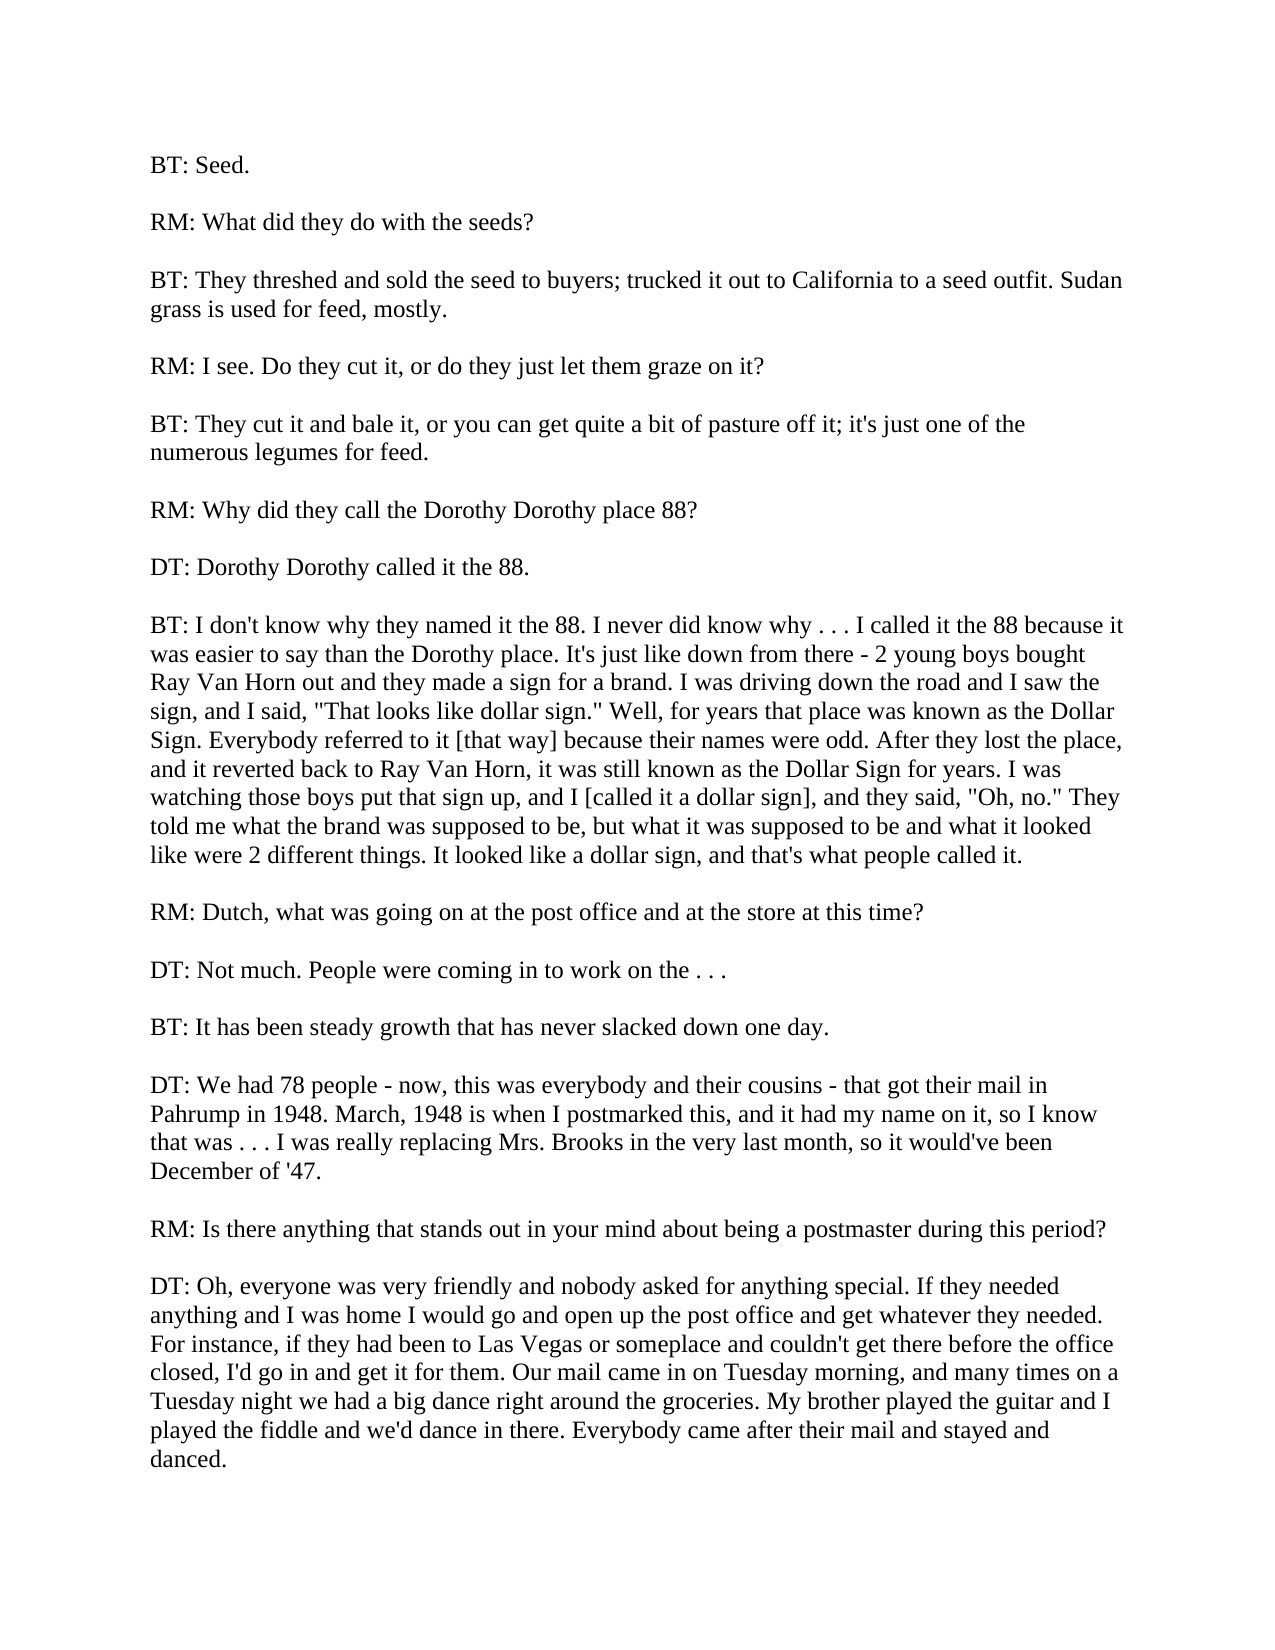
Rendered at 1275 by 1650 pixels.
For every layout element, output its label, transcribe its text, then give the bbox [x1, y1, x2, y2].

text BT: They cut it and bale it, or you can get quite a bit of pasture off it; it's just one of the numerous legumes for feed. [150, 409, 1125, 466]
text RM: Is there anything that stands out in your mind about being a postmaster during this period? [150, 1214, 1125, 1242]
text BT: Seed. [150, 150, 1125, 179]
text RM: Why did they call the Dorothy Dorothy place 88? [150, 495, 1125, 524]
text RM: Dutch, what was going on at the post office and at the store at this time? [150, 897, 1125, 926]
text DT: Oh, everyone was very friendly and nobody asked for anything special. If they needed anything and I was home I would go and open up the post office and get whatever they needed. For instance, if they had been to Las Vegas or someplace and couldn't get there before the office closed, I'd go in and get it for them. Our mail came in on Tuesday morning, and many times on a Tuesday night we had a big dance right around the groceries. My brother played the guitar and I played the fiddle and we'd dance in there. Everybody came after their mail and stayed and danced. [150, 1271, 1125, 1472]
text RM: I see. Do they cut it, or do they just let them graze on it? [150, 351, 1125, 380]
text BT: I don't know why they named it the 88. I never did know why . . . I called it the 88 because it was easier to say than the Dorothy place. It's just like down from there - 2 young boys bought Ray Van Horn out and they made a sign for a brand. I was driving down the road and I saw the sign, and I said, "That looks like dollar sign." Well, for years that place was known as the Dollar Sign. Everybody referred to it [that way] because their names were odd. After they lost the place, and it reverted back to Ray Van Horn, it was still known as the Dollar Sign for years. I was watching those boys put that sign up, and I [called it a dollar sign], and they said, "Oh, no." They told me what the brand was supposed to be, but what it was supposed to be and what it looked like were 2 different things. It looked like a dollar sign, and that's what people called it. [150, 610, 1125, 869]
text BT: It has been steady growth that has never slacked down one day. [150, 1012, 1125, 1041]
text DT: Not much. People were coming in to work on the . . . [150, 955, 1125, 984]
text DT: Dorothy Dorothy called it the 88. [150, 552, 1125, 581]
text RM: What did they do with the seeds? [150, 207, 1125, 236]
text BT: They threshed and sold the seed to buyers; trucked it out to California to a seed outfit. Sudan grass is used for feed, mostly. [150, 265, 1125, 322]
text DT: We had 78 people - now, this was everybody and their cousins - that got their mail in Pahrump in 1948. March, 1948 is when I postmarked this, and it had my name on it, so I know that was . . . I was really replacing Mrs. Brooks in the very last month, so it would've been December of '47. [150, 1070, 1125, 1185]
